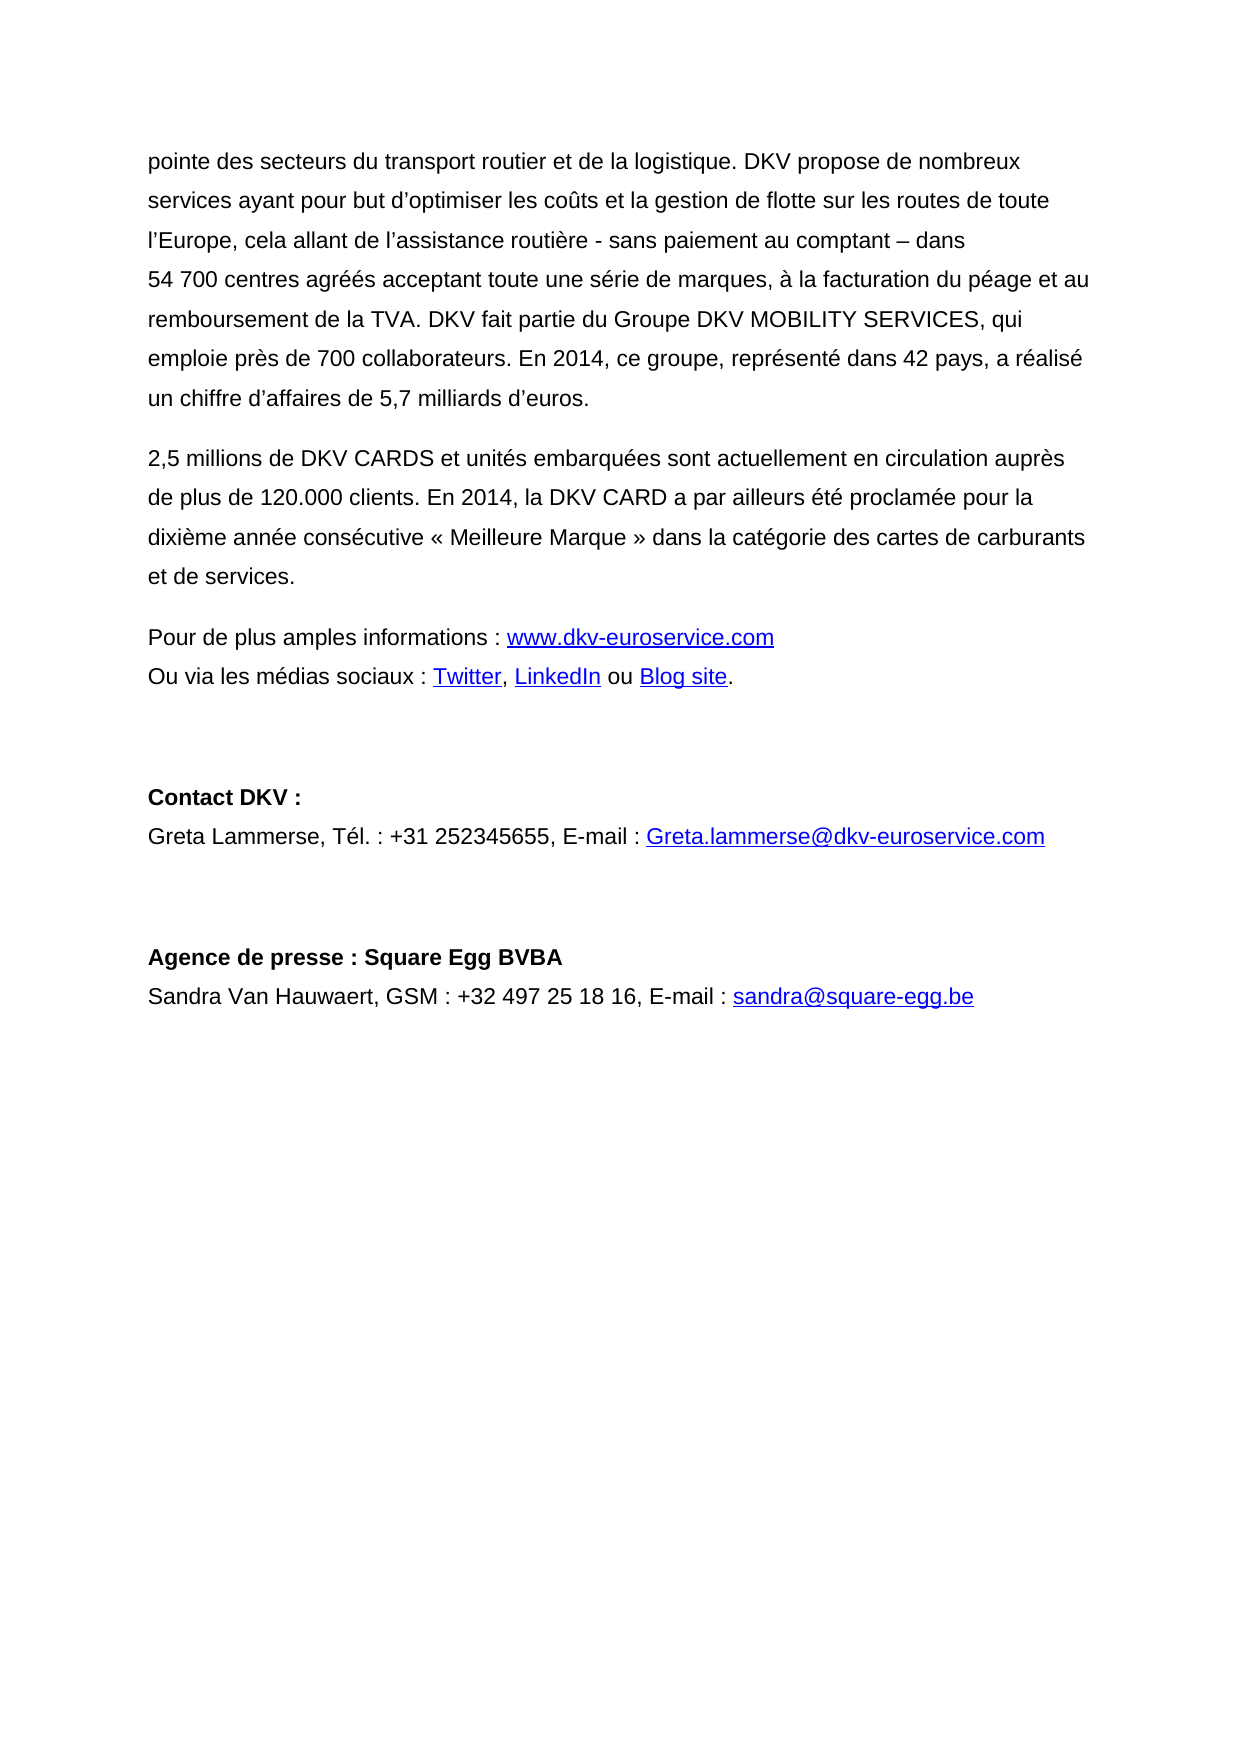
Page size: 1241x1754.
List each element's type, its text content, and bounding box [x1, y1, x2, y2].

text Contact DKV : Greta Lammerse, Tél. : +31 252345655, E-mail : Greta.lammerse@dkv-euroservice.com [148, 784, 1093, 849]
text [148, 148, 1093, 411]
text 2,5 millions de DKV CARDS et unités embarquées sont actuellement en circulation auprès de plus de 120.000 clients. En 2014, la DKV CARD a par ailleurs été proclamée pour la dixième année consécutive « Meilleure Marque » dans la catégorie des cartes de carburants et de services. [148, 445, 1093, 589]
text Pour de plus amples informations : www.dkv-euroservice.com Ou via les médias sociaux : Twitter, LinkedIn ou Blog site. [148, 623, 1093, 689]
text Agence de presse : Square Egg BVBA Sandra Van Hauwaert, GSM : +32 497 25 18 16, E-mail : sandra@square-egg.be [148, 944, 1093, 1009]
